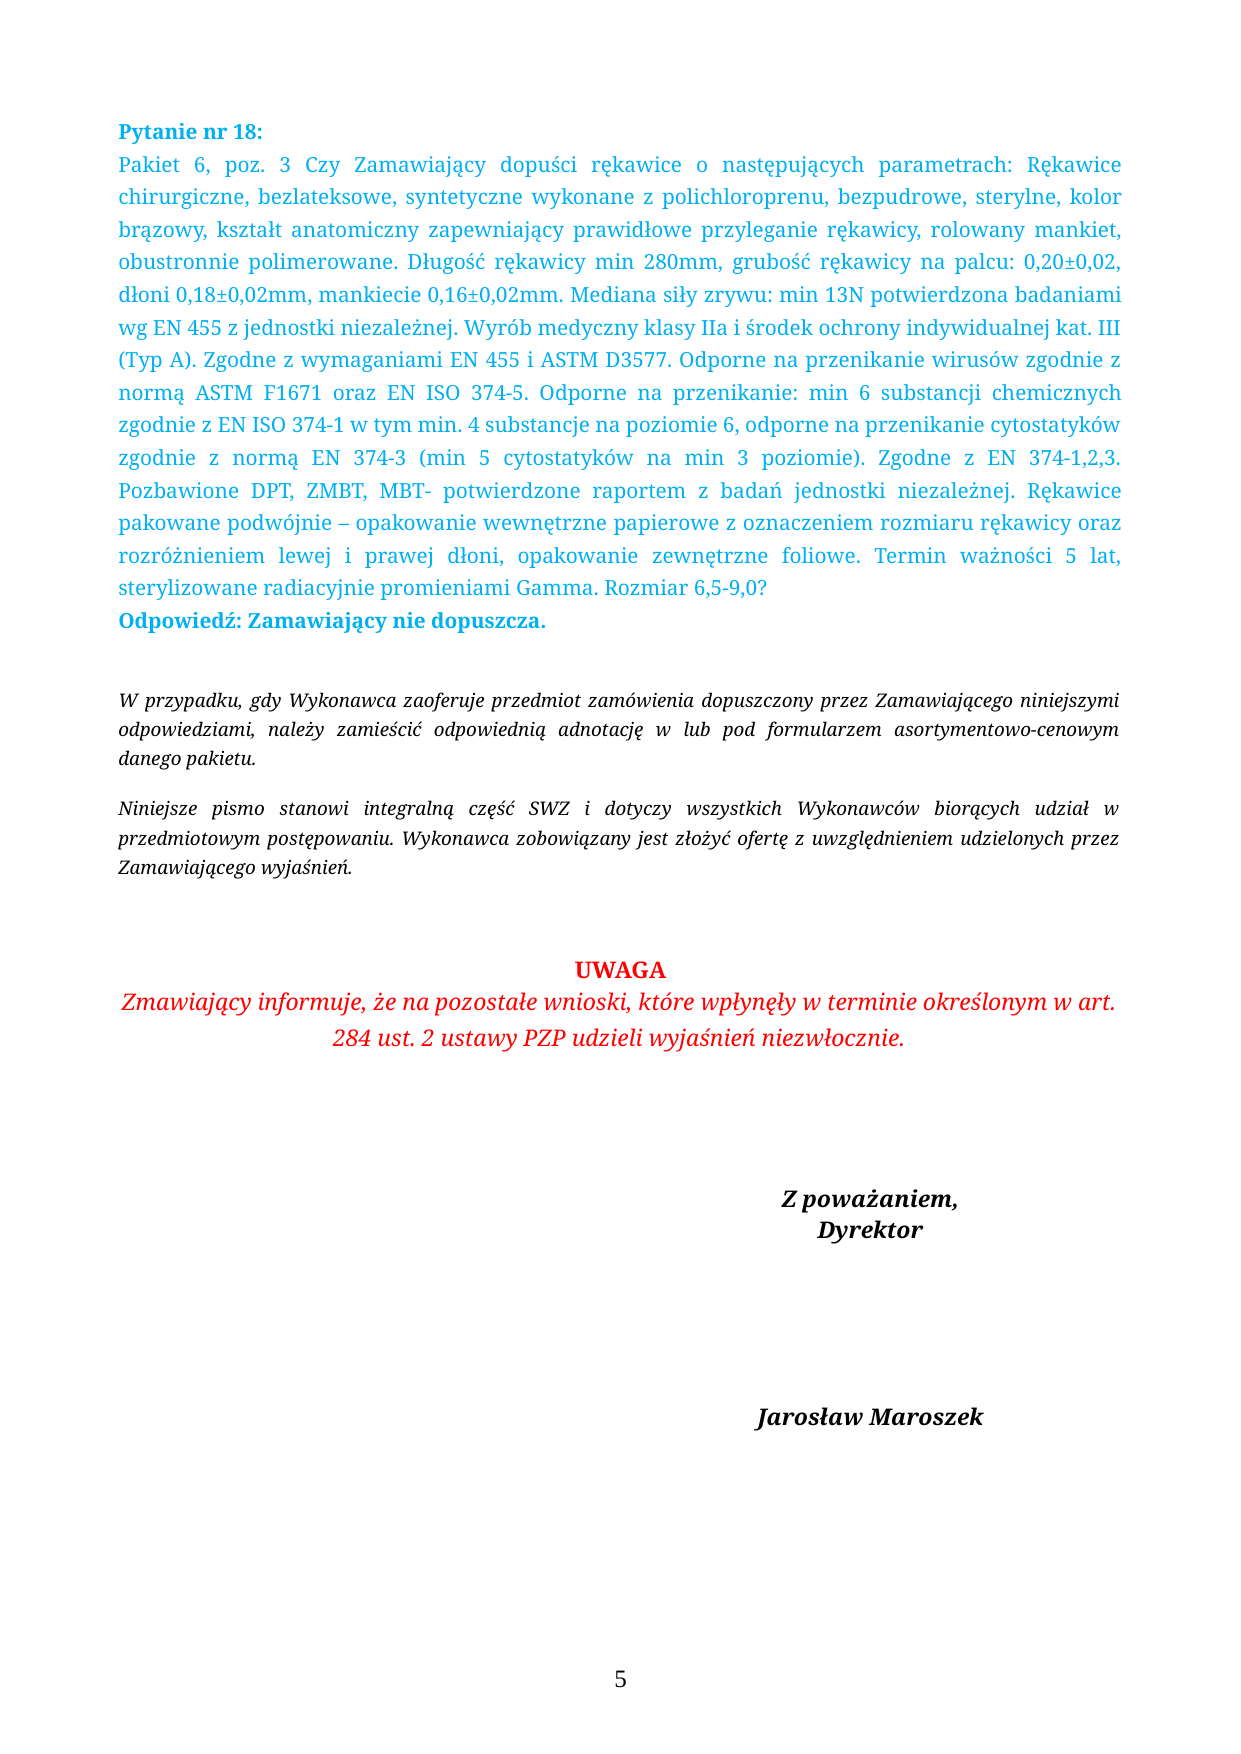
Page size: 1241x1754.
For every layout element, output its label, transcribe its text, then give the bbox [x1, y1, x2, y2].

text Odpowiedź: Zamawiający nie dopuszcza. [118, 606, 1123, 634]
text Z poważaniem, [620, 1182, 1123, 1214]
text Dyrektor [620, 1214, 1123, 1245]
text UWAGA [118, 954, 1123, 986]
text Zmawiający informuje, że na pozostałe wnioski, które wpłynęły w terminie określonym w art. 284 ust. 2 ustawy PZP udzieli wyjaśnień niezwłocznie. [118, 986, 1123, 1053]
picture [1010, 450, 1015, 460]
picture [858, 287, 863, 297]
text W przypadku, gdy Wykonawca zaoferuje przedmiot zamówienia dopuszczony przez Zamawiającego niniejszymi odpowiedziami, należy zamieścić odpowiednią adnotację w lub pod formularzem asortymentowo-cenowym danego pakietu. [118, 687, 1123, 771]
text Niniejsze pismo stanowi integralną część SWZ i dotyczy wszystkich Wykonawców biorących udział w przedmiotowym postępowaniu. Wykonawca zobowiązany jest złożyć ofertę z uwzględnieniem udzielonych przez Zamawiającego wyjaśnień. [118, 796, 1123, 880]
text Pakiet 6, poz. 3 Czy Zamawiający dopuści rękawice o następujących parametrach: Rękawice chirurgiczne, bezlateksowe, syntetyczne wykonane z polichloroprenu, bezpudrowe, sterylne, kolor brązowy, kształt anatomiczny zapewniający prawidłowe przyleganie rękawicy, rolowany mankiet, obustronnie polimerowane. Długość rękawicy min 280mm, grubość rękawicy na palcu: 0,20±0,02, dłoni 0,18±0,02mm, mankiecie 0,16±0,02mm. Mediana siły zrywu: min 13N potwierdzona badaniami wg EN 455 z jednostki niezależnej. Wyrób medyczny klasy IIa i środek ochrony indywidualnej kat. III (Typ A). Zgodne z wymaganiami EN 455 i ASTM D3577. Odporne na przenikanie wirusów zgodnie z normą ASTM F1671 oraz EN ISO 374-5. Odporne na przenikanie: min 6 substancji chemicznych zgodnie z EN ISO 374-1 w tym min. 4 substancje na poziomie 6, odporne na przenikanie cytostatyków zgodnie z normą EN 374-3 (min 5 cytostatyków na min 3 poziomie). Zgodne z EN 374-1,2,3. Pozbawione DPT, ZMBT, MBT- potwierdzone raportem z badań jednostki niezależnej. Rękawice pakowane podwójnie – opakowanie wewnętrzne papierowe z oznaczeniem rozmiaru rękawicy oraz rozróżnieniem lewej i prawej dłoni, opakowanie zewnętrzne foliowe. Termin ważności 5 lat, sterylizowane radiacyjnie promieniami Gamma. Rozmiar 6,5-9,0? [118, 150, 1123, 602]
text Jarosław Maroszek [620, 1401, 1123, 1432]
text Pytanie nr 18: [118, 117, 1049, 146]
